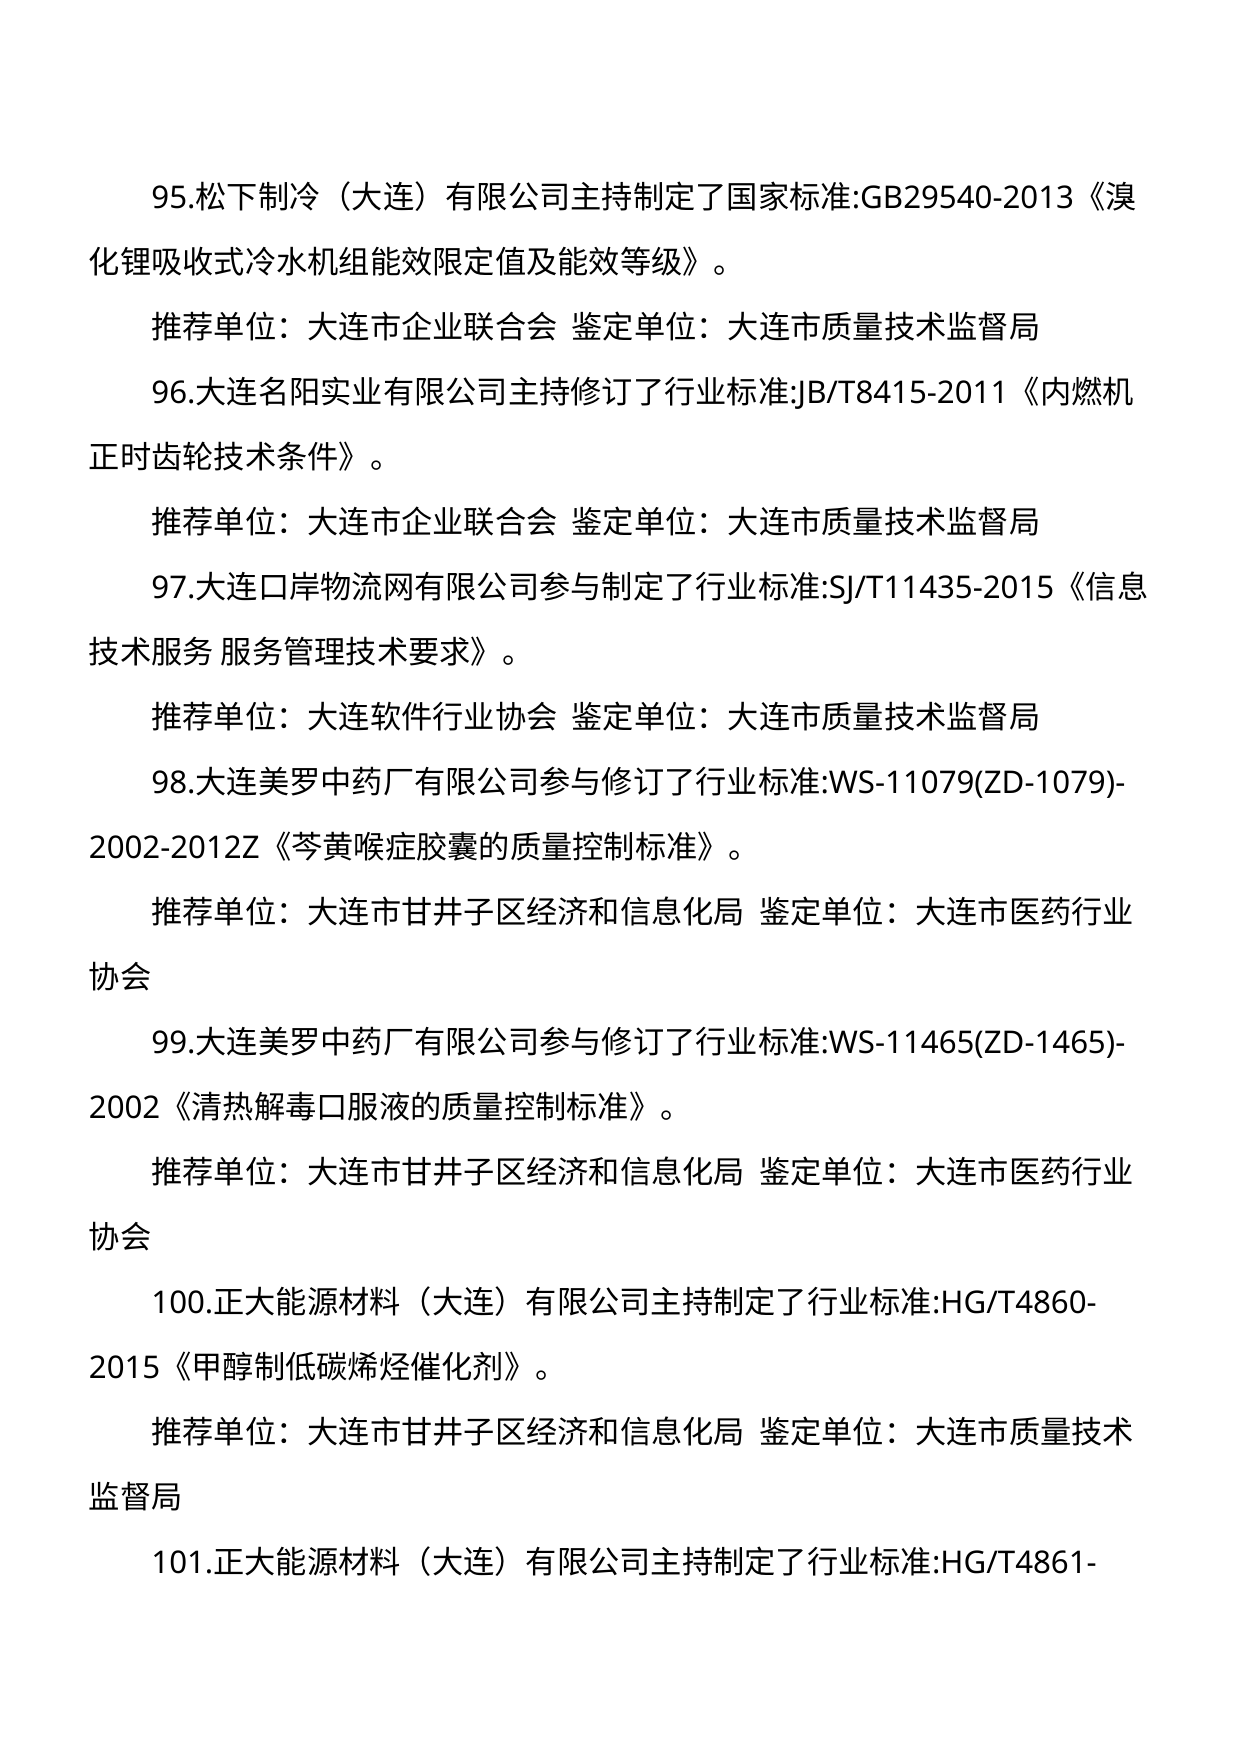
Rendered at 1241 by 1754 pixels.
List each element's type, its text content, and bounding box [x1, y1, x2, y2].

text 推荐单位：大连市企业联合会 鉴定单位：大连市质量技术监督局 [89, 292, 1152, 357]
text 推荐单位：大连市甘井子区经济和信息化局 鉴定单位：大连市医药行业协会 [89, 877, 1152, 1007]
text 99.大连美罗中药厂有限公司参与修订了行业标准:WS-11465(ZD-1465)-2002《清热解毒口服液的质量控制标准》。 [89, 1007, 1152, 1137]
text 推荐单位：大连市甘井子区经济和信息化局 鉴定单位：大连市医药行业协会 [89, 1137, 1152, 1267]
text 推荐单位：大连市企业联合会 鉴定单位：大连市质量技术监督局 [89, 487, 1152, 552]
text 98.大连美罗中药厂有限公司参与修订了行业标准:WS-11079(ZD-1079)-2002-2012Z《芩黄喉症胶囊的质量控制标准》。 [89, 747, 1152, 877]
text 95.松下制冷（大连）有限公司主持制定了国家标准:GB29540-2013《溴化锂吸收式冷水机组能效限定值及能效等级》。 [89, 162, 1152, 292]
text 100.正大能源材料（大连）有限公司主持制定了行业标准:HG/T4860-2015《甲醇制低碳烯烃催化剂》。 [89, 1267, 1152, 1397]
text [89, 1527, 1152, 1592]
text 96.大连名阳实业有限公司主持修订了行业标准:JB/T8415-2011《内燃机正时齿轮技术条件》。 [89, 357, 1152, 487]
text 推荐单位：大连市甘井子区经济和信息化局 鉴定单位：大连市质量技术监督局 [89, 1397, 1152, 1527]
text 97.大连口岸物流网有限公司参与制定了行业标准:SJ/T11435-2015《信息技术服务 服务管理技术要求》。 [89, 552, 1152, 682]
text 推荐单位：大连软件行业协会 鉴定单位：大连市质量技术监督局 [89, 682, 1152, 747]
